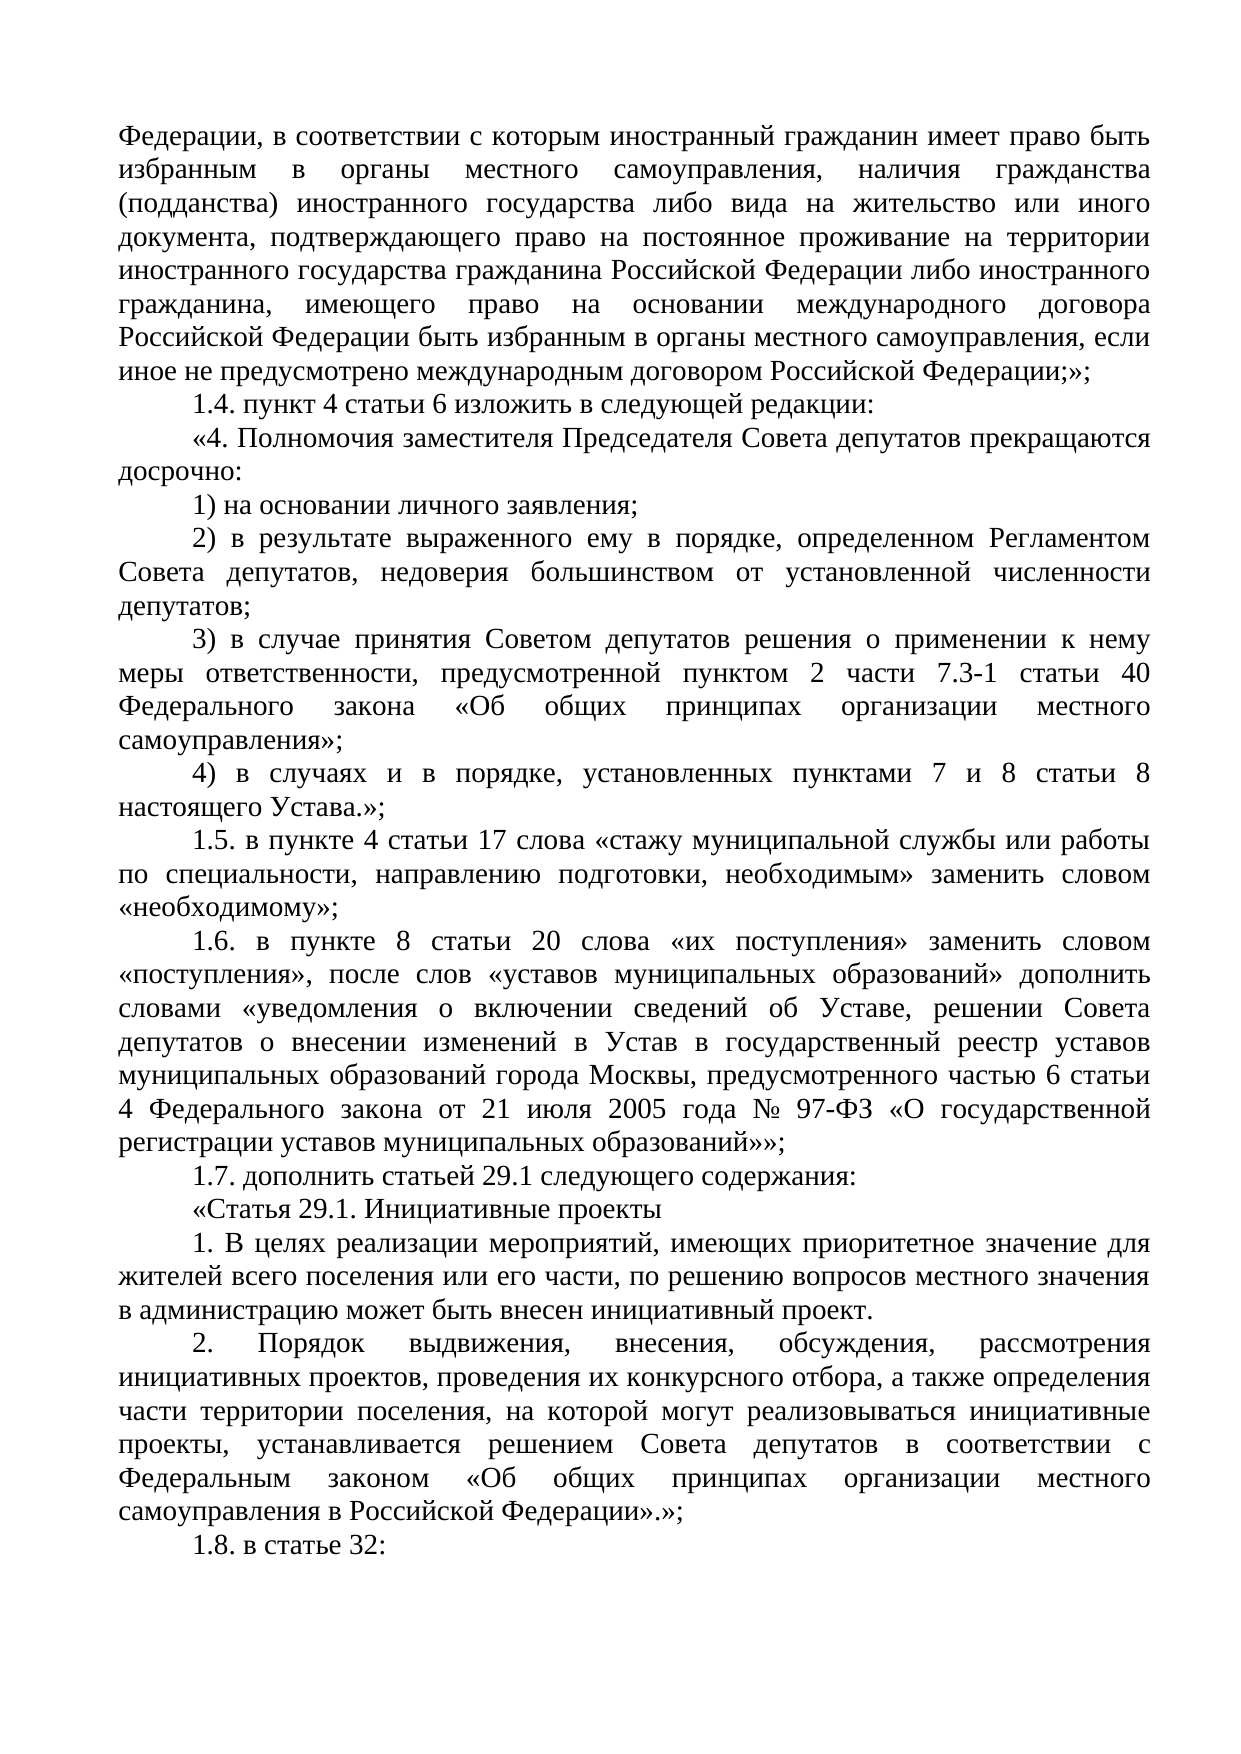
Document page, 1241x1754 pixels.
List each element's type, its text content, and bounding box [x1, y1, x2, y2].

title 2) в результате выраженного ему в порядке, определенном Регламентом Совета депутатов, недоверия большинством от установленной численности депутатов; [118, 521, 1152, 621]
title 3) в случае принятия Советом депутатов решения о применении к нему меры ответственности, предусмотренной пунктом 2 части 7.3-1 статьи 40 Федерального закона «Об общих принципах организации местного самоуправления»; [118, 621, 1152, 755]
title 1) на основании личного заявления; [118, 487, 1152, 521]
title 1.8. в статье 32: [118, 1527, 1152, 1560]
title 4) в случаях и в порядке, установленных пунктами 7 и 8 статьи 8 настоящего Устава.»; [118, 755, 1152, 822]
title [118, 118, 1152, 386]
title 2. Порядок выдвижения, внесения, обсуждения, рассмотрения инициативных проектов, проведения их конкурсного отбора, а также определения части территории поселения, на которой могут реализовываться инициативные проекты, устанавливается решением Совета депутатов в соответствии с Федеральным законом «Об общих принципах организации местного самоуправления в Российской Федерации».»; [118, 1326, 1152, 1527]
title «Статья 29.1. Инициативные проекты [118, 1191, 1152, 1225]
title 1.5. в пункте 4 статьи 17 слова «стажу муниципальной службы или работы по специальности, направлению подготовки, необходимым» заменить словом «необходимому»; [118, 822, 1152, 923]
title «4. Полномочия заместителя Председателя Совета депутатов прекращаются досрочно: [118, 420, 1152, 487]
title 1.6. в пункте 8 статьи 20 слова «их поступления» заменить словом «поступления», после слов «уставов муниципальных образований» дополнить словами «уведомления о включении сведений об Уставе, решении Совета депутатов о внесении изменений в Устав в государственный реестр уставов муниципальных образований города Москвы, предусмотренного частью 6 статьи 4 Федерального закона от 21 июля 2005 года № 97-ФЗ «О государственной регистрации уставов муниципальных образований»»; [118, 923, 1152, 1158]
title 1.4. пункт 4 статьи 6 изложить в следующей редакции: [118, 386, 1152, 420]
title 1.7. дополнить статьей 29.1 следующего содержания: [118, 1158, 1152, 1191]
title 1. В целях реализации мероприятий, имеющих приоритетное значение для жителей всего поселения или его части, по решению вопросов местного значения в администрацию может быть внесен инициативный проект. [118, 1225, 1152, 1326]
